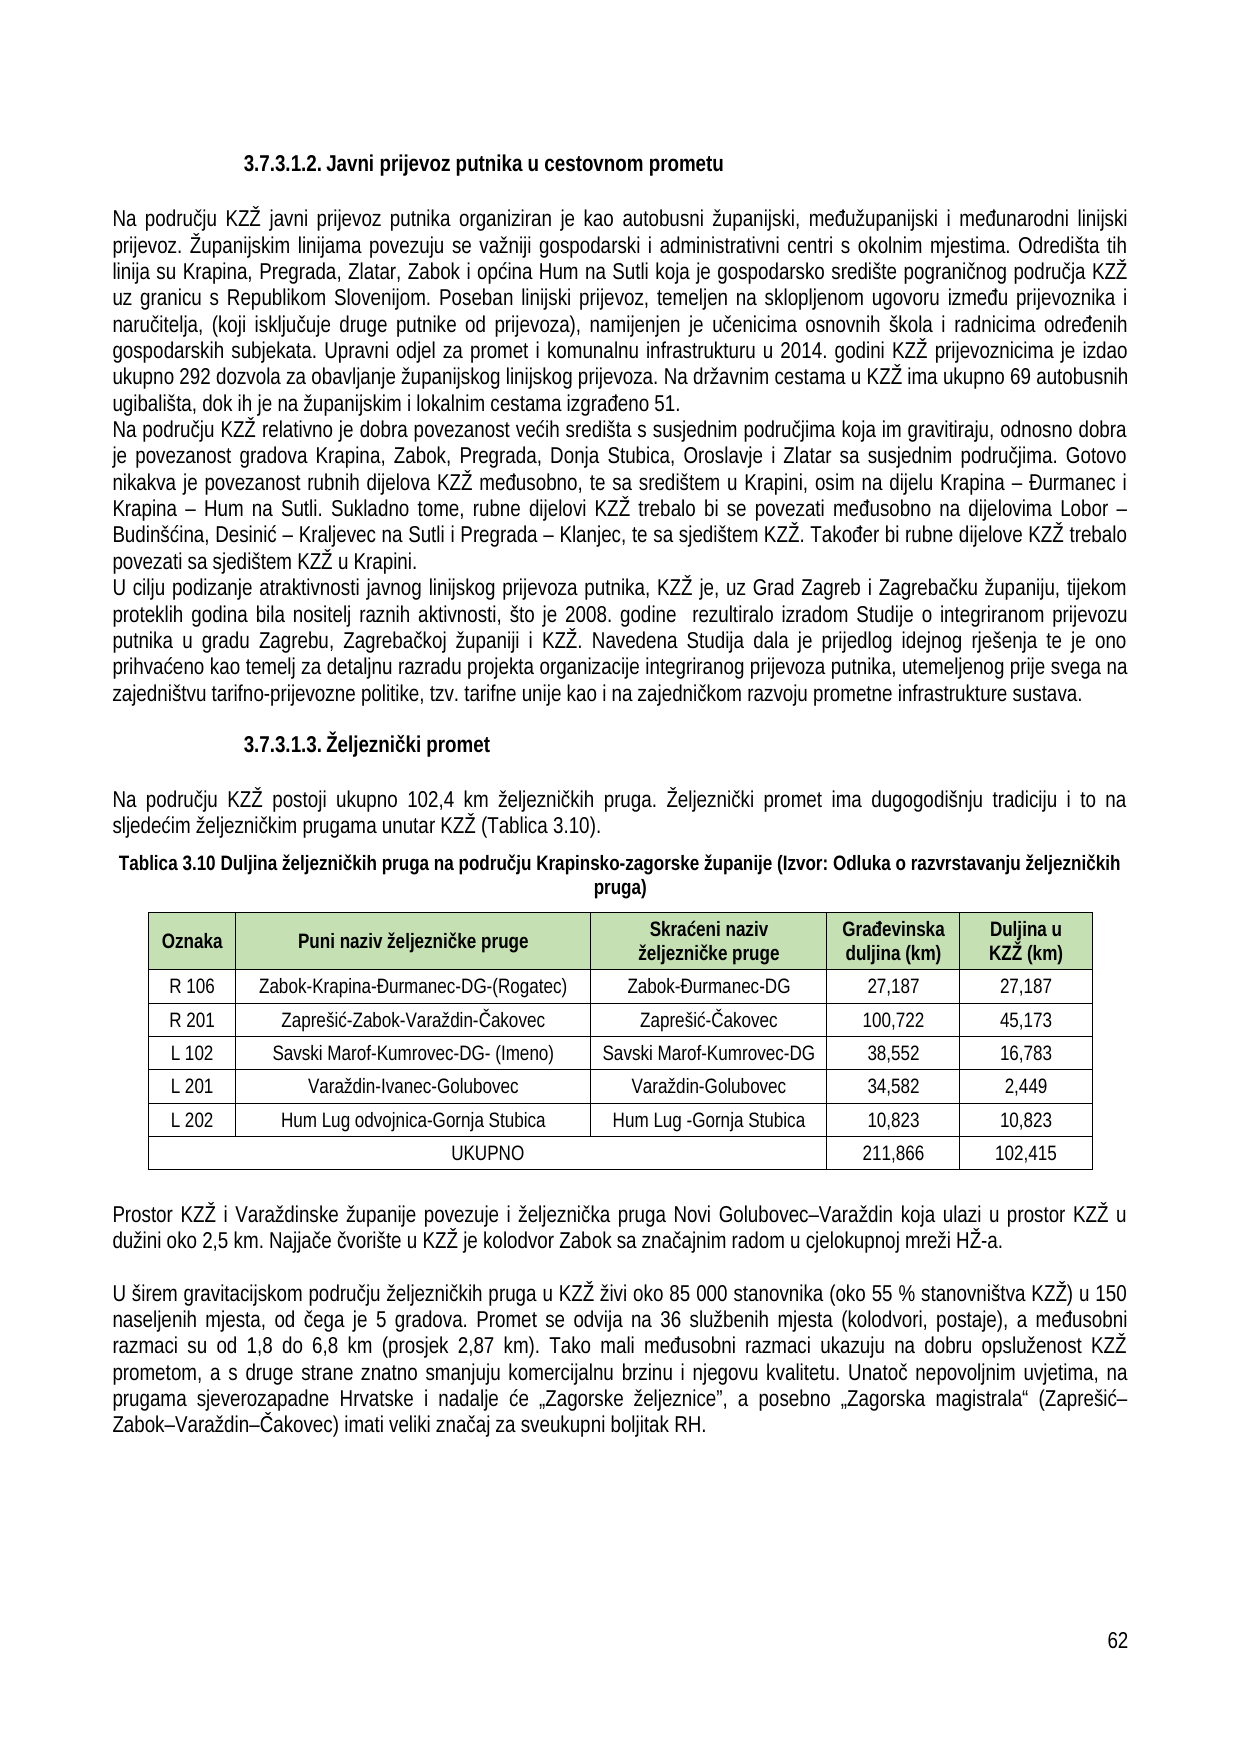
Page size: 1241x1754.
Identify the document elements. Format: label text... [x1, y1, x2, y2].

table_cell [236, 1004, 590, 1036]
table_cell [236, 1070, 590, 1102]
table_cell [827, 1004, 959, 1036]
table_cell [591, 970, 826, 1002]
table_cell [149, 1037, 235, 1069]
text Na području KZŽ javni prijevoz putnika organiziran je kao autobusni županijski, međužupanijski i međunarodni linijski prijevoz. Županijskim linijama povezuju se važniji gospodarski i administrativni centri s okolnim mjestima. Odredišta tih linija su Krapina, Pregrada, Zlatar, Zabok i općina Hum na Sutli koja je gospodarsko središte pograničnog područja KZŽ uz granicu s Republikom Slovenijom. Poseban linijski prijevoz, temeljen na sklopljenom ugovoru između prijevoznika i naručitelja, (koji isključuje druge putnike od prijevoza), namijenjen je učenicima osnovnih škola i radnicima određenih gospodarskih subjekata. Upravni odjel za promet i komunalnu infrastrukturu u 2014. godini KZŽ prijevoznicima je izdao ukupno 292 dozvola za obavljanje županijskog linijskog prijevoza. Na državnim cestama u KZŽ ima ukupno 69 autobusnih ugibališta, dok ih je na županijskim i lokalnim cestama izgrađeno 51. [112, 205, 1128, 416]
text Na području KZŽ relativno je dobra povezanost većih središta s susjednim područjima koja im gravitiraju, odnosno dobra je povezanost gradova Krapina, Zabok, Pregrada, Donja Stubica, Oroslavje i Zlatar sa susjednim područjima. Gotovo nikakva je povezanost rubnih dijelova KZŽ međusobno, te sa središtem u Krapini, osim na dijelu Krapina – Đurmanec i Krapina – Hum na Sutli. Sukladno tome, rubne dijelovi KZŽ trebalo bi se povezati međusobno na dijelovima Lobor – Budinšćina, Desinić – Kraljevec na Sutli i Pregrada – Klanjec, te sa sjedištem KZŽ. Također bi rubne dijelove KZŽ trebalo povezati sa sjedištem KZŽ u Krapini. [112, 416, 1128, 574]
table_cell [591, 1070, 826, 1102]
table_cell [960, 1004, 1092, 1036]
subtitle Željeznički promet [243, 731, 1128, 757]
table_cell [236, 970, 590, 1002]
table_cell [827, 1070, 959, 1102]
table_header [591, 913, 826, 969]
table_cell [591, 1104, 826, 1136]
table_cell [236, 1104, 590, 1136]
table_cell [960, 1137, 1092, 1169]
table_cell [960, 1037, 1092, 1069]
text Prostor KZŽ i Varaždinske županije povezuje i željeznička pruga Novi Golubovec–Varaždin koja ulazi u prostor KZŽ u dužini oko 2,5 km. Najjače čvorište u KZŽ je kolodvor Zabok sa značajnim radom u cjelokupnoj mreži HŽ-a. [112, 1201, 1128, 1253]
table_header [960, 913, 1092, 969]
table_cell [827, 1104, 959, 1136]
text Tablica 3.10 Duljina željezničkih pruga na području Krapinsko-zagorske županije (Izvor: Odluka o razvrstavanju željezničkih pruga) [112, 851, 1128, 899]
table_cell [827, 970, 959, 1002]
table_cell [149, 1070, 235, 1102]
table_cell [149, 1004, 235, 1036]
text Na području KZŽ postoji ukupno 102,4 km željezničkih pruga. Željeznički promet ima dugogodišnju tradiciju i to na sljedećim željezničkim prugama unutar KZŽ (Tablica 3.10). [112, 786, 1128, 839]
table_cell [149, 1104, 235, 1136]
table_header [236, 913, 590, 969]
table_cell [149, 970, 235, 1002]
text U cilju podizanje atraktivnosti javnog linijskog prijevoza putnika, KZŽ je, uz Grad Zagreb i Zagrebačku županiju, tijekom proteklih godina bila nositelj raznih aktivnosti, što je 2008. godine rezultiralo izradom Studije o integriranom prijevozu putnika u gradu Zagrebu, Zagrebačkoj županiji i KZŽ. Navedena Studija dala je prijedlog idejnog rješenja te je ono prihvaćeno kao temelj za detaljnu razradu projekta organizacije integriranog prijevoza putnika, utemeljenog prije svega na zajedništvu tarifno-prijevozne politike, tzv. tarifne unije kao i na zajedničkom razvoju prometne infrastrukture sustava. [112, 574, 1128, 706]
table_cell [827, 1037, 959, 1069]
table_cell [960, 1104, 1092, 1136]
subtitle Javni prijevoz putnika u cestovnom prometu [243, 150, 1128, 176]
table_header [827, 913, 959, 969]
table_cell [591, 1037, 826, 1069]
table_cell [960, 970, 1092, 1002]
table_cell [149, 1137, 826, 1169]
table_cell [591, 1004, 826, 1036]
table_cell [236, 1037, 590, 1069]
text U širem gravitacijskom području željezničkih pruga u KZŽ živi oko 85 000 stanovnika (oko 55 % stanovništva KZŽ) u 150 naseljenih mjesta, od čega je 5 gradova. Promet se odvija na 36 službenih mjesta (kolodvori, postaje), a međusobni razmaci su od 1,8 do 6,8 km (prosjek 2,87 km). Tako mali međusobni razmaci ukazuju na dobru opsluženost KZŽ prometom, a s druge strane znatno smanjuju komercijalnu brzinu i njegovu kvalitetu. Unatoč nepovoljnim uvjetima, na prugama sjeverozapadne Hrvatske i nadalje će „Zagorske željeznice”, a posebno „Zagorska magistrala“ (Zaprešić–Zabok–Varaždin–Čakovec) imati veliki značaj za sveukupni boljitak RH. [112, 1280, 1128, 1438]
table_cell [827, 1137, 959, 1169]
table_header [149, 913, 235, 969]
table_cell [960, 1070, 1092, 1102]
